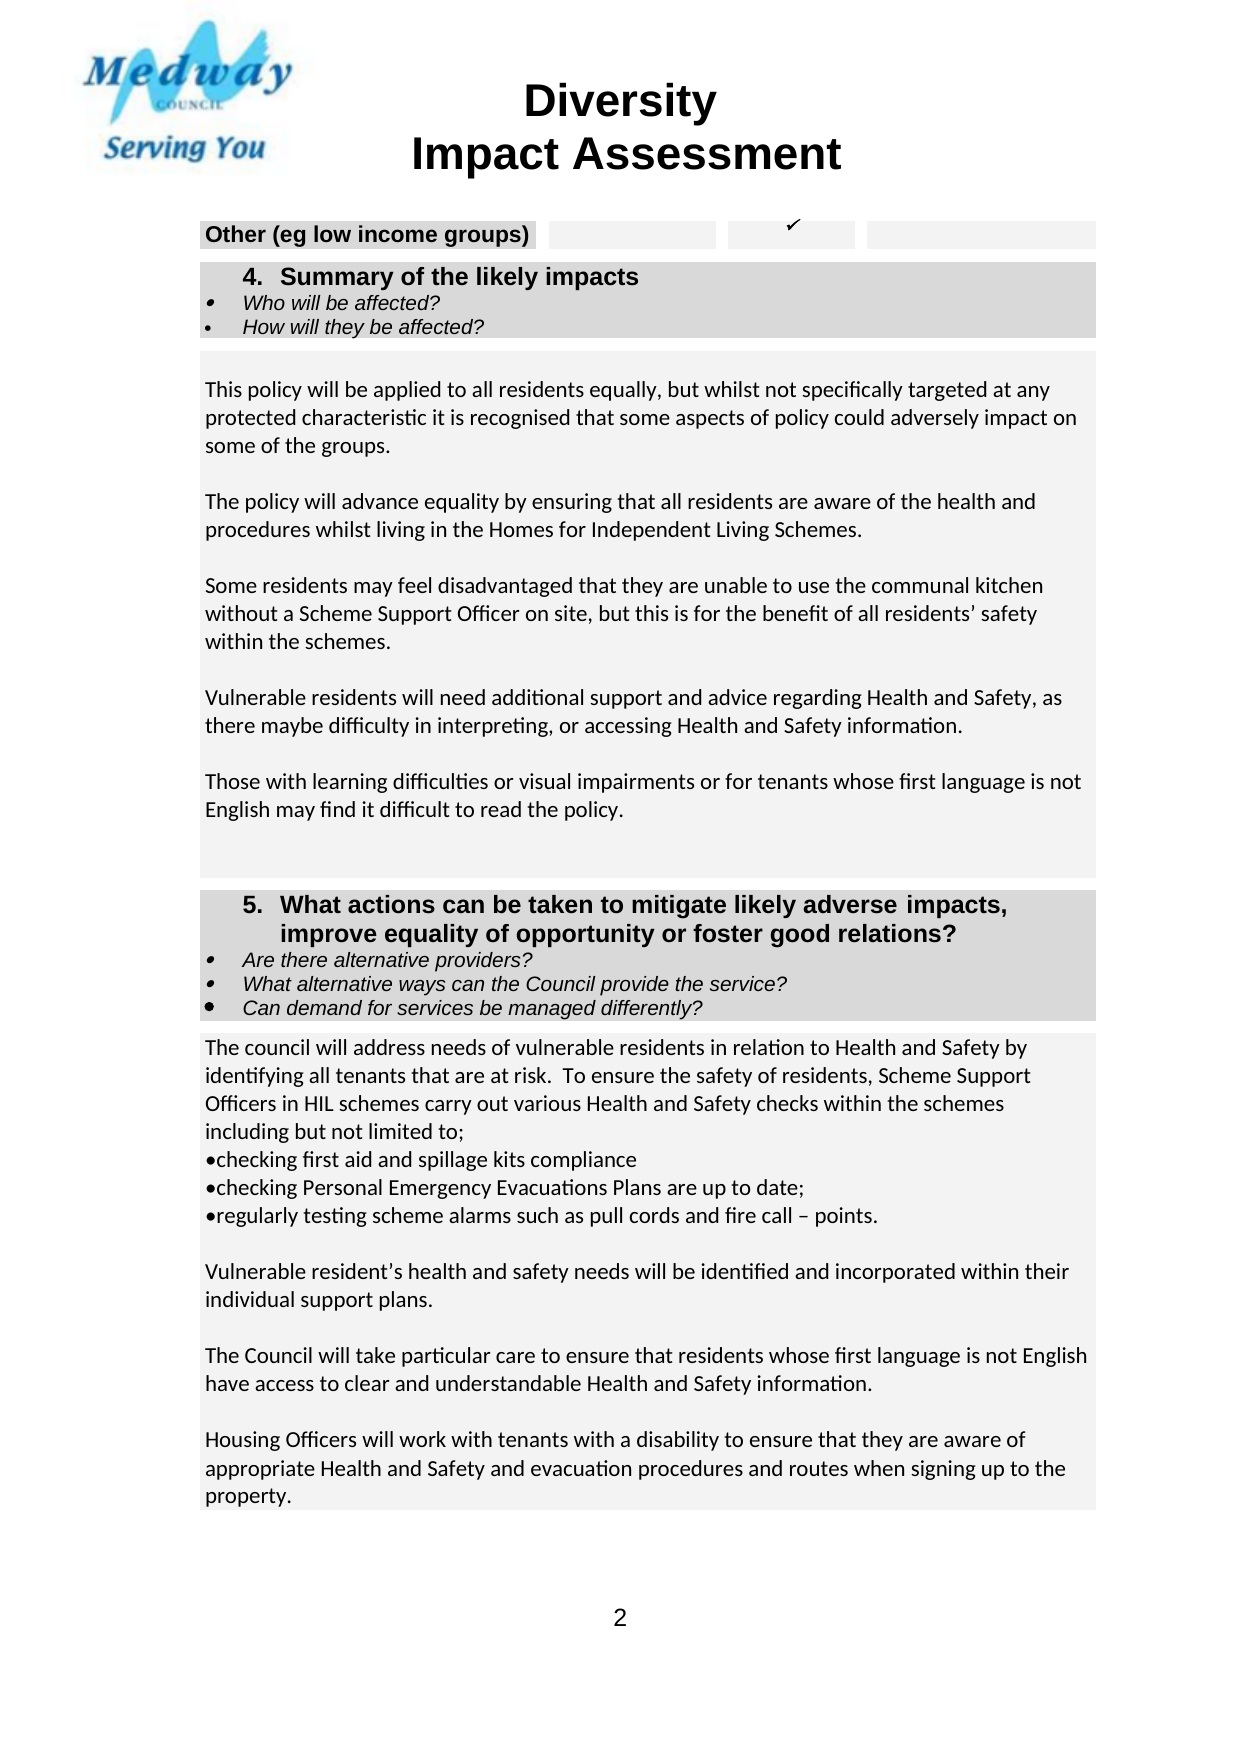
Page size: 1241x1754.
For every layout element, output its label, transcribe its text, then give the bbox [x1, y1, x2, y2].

table_cell This policy will be applied to all residents equally, but whilst not specifically targeted at any protected characteristic it is recognised that some aspects of policy could adversely impact on some of the groups. The policy will advance equality by ensuring that all residents are aware of the health and procedures whilst living in the Homes for Independent Living Schemes. Some residents may feel disadvantaged that they are unable to use the communal kitchen without a Scheme Support Officer on site, but this is for the benefit of all residents’ safety within the schemes. Vulnerable residents will need additional support and advice regarding Health and Safety, as there maybe difficulty in interpreting, or accessing Health and Safety information. Those with learning difficulties or visual impairments or for tenants whose first language is not English may find it difficult to read the policy. [200, 351, 1096, 878]
table_cell Summary of the likely impacts Who will be affected? How will they be affected? [200, 262, 1096, 338]
table_cell [549, 221, 716, 249]
table_cell The council will address needs of vulnerable residents in relation to Health and Safety by identifying all tenants that are at risk. To ensure the safety of residents, Scheme Support Officers in HIL schemes carry out various Health and Safety checks within the schemes including but not limited to; •checking first aid and spillage kits compliance •checking Personal Emergency Evacuations Plans are up to date; •regularly testing scheme alarms such as pull cords and fire call – points. Vulnerable resident’s health and safety needs will be identified and incorporated within their individual support plans. The Council will take particular care to ensure that residents whose first language is not English have access to clear and understandable Health and Safety information. Housing Officers will work with tenants with a disability to ensure that they are aware of appropriate Health and Safety and evacuation procedures and routes when signing up to the property. [200, 1033, 1096, 1510]
table_cell [728, 221, 855, 249]
table_cell [867, 221, 1096, 249]
table_cell Other (eg low income groups) [200, 221, 536, 249]
table_cell What actions can be taken to mitigate likely adverse impacts, improve equality of opportunity or foster good relations? Are there alternative providers? What alternative ways can the Council provide the service? Can demand for services be managed differently? [200, 890, 1096, 1021]
